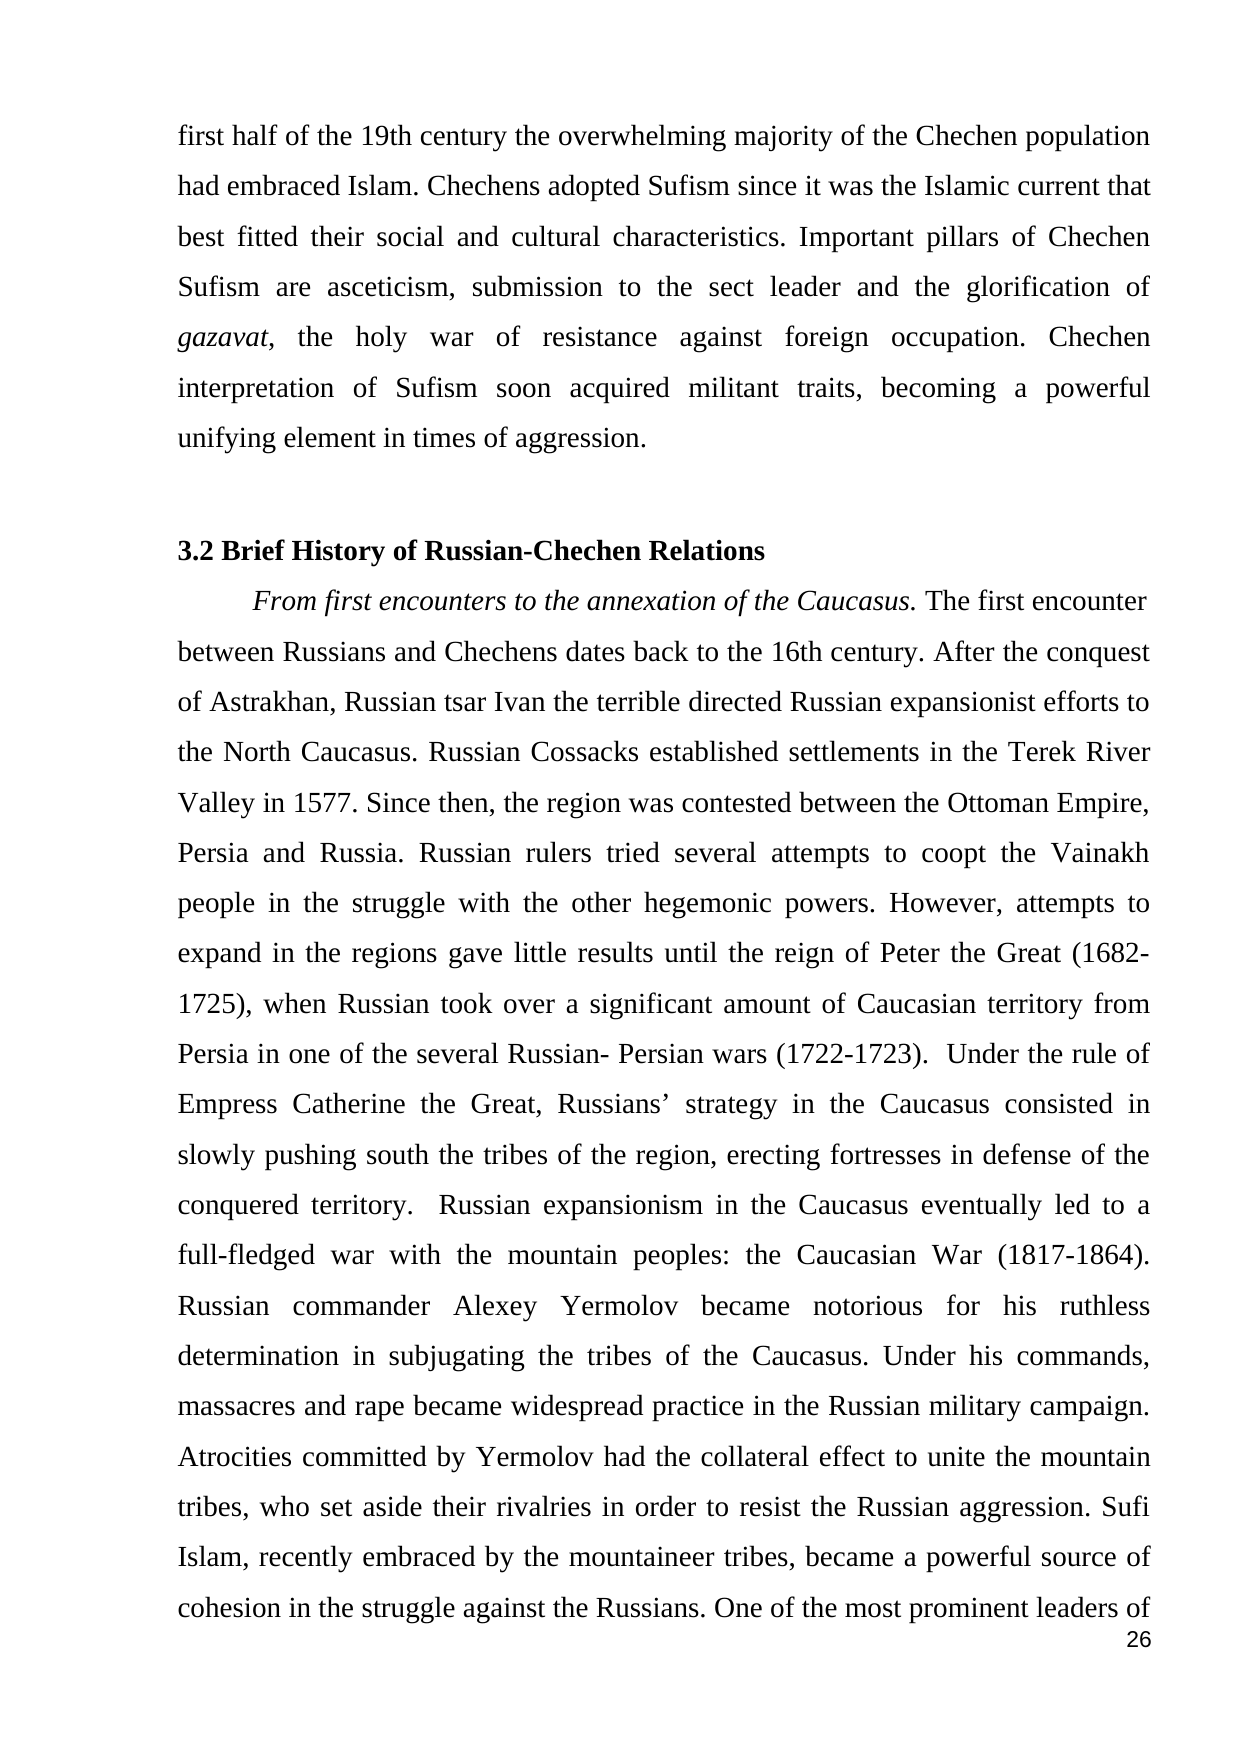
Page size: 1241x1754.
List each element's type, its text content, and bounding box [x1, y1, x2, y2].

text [177, 634, 1152, 1623]
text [177, 118, 1152, 453]
text 3.2 Brief History of Russian-Chechen Relations [177, 533, 1152, 567]
text From first encounters to the annexation of the Caucasus. The first encounter [252, 583, 1152, 617]
